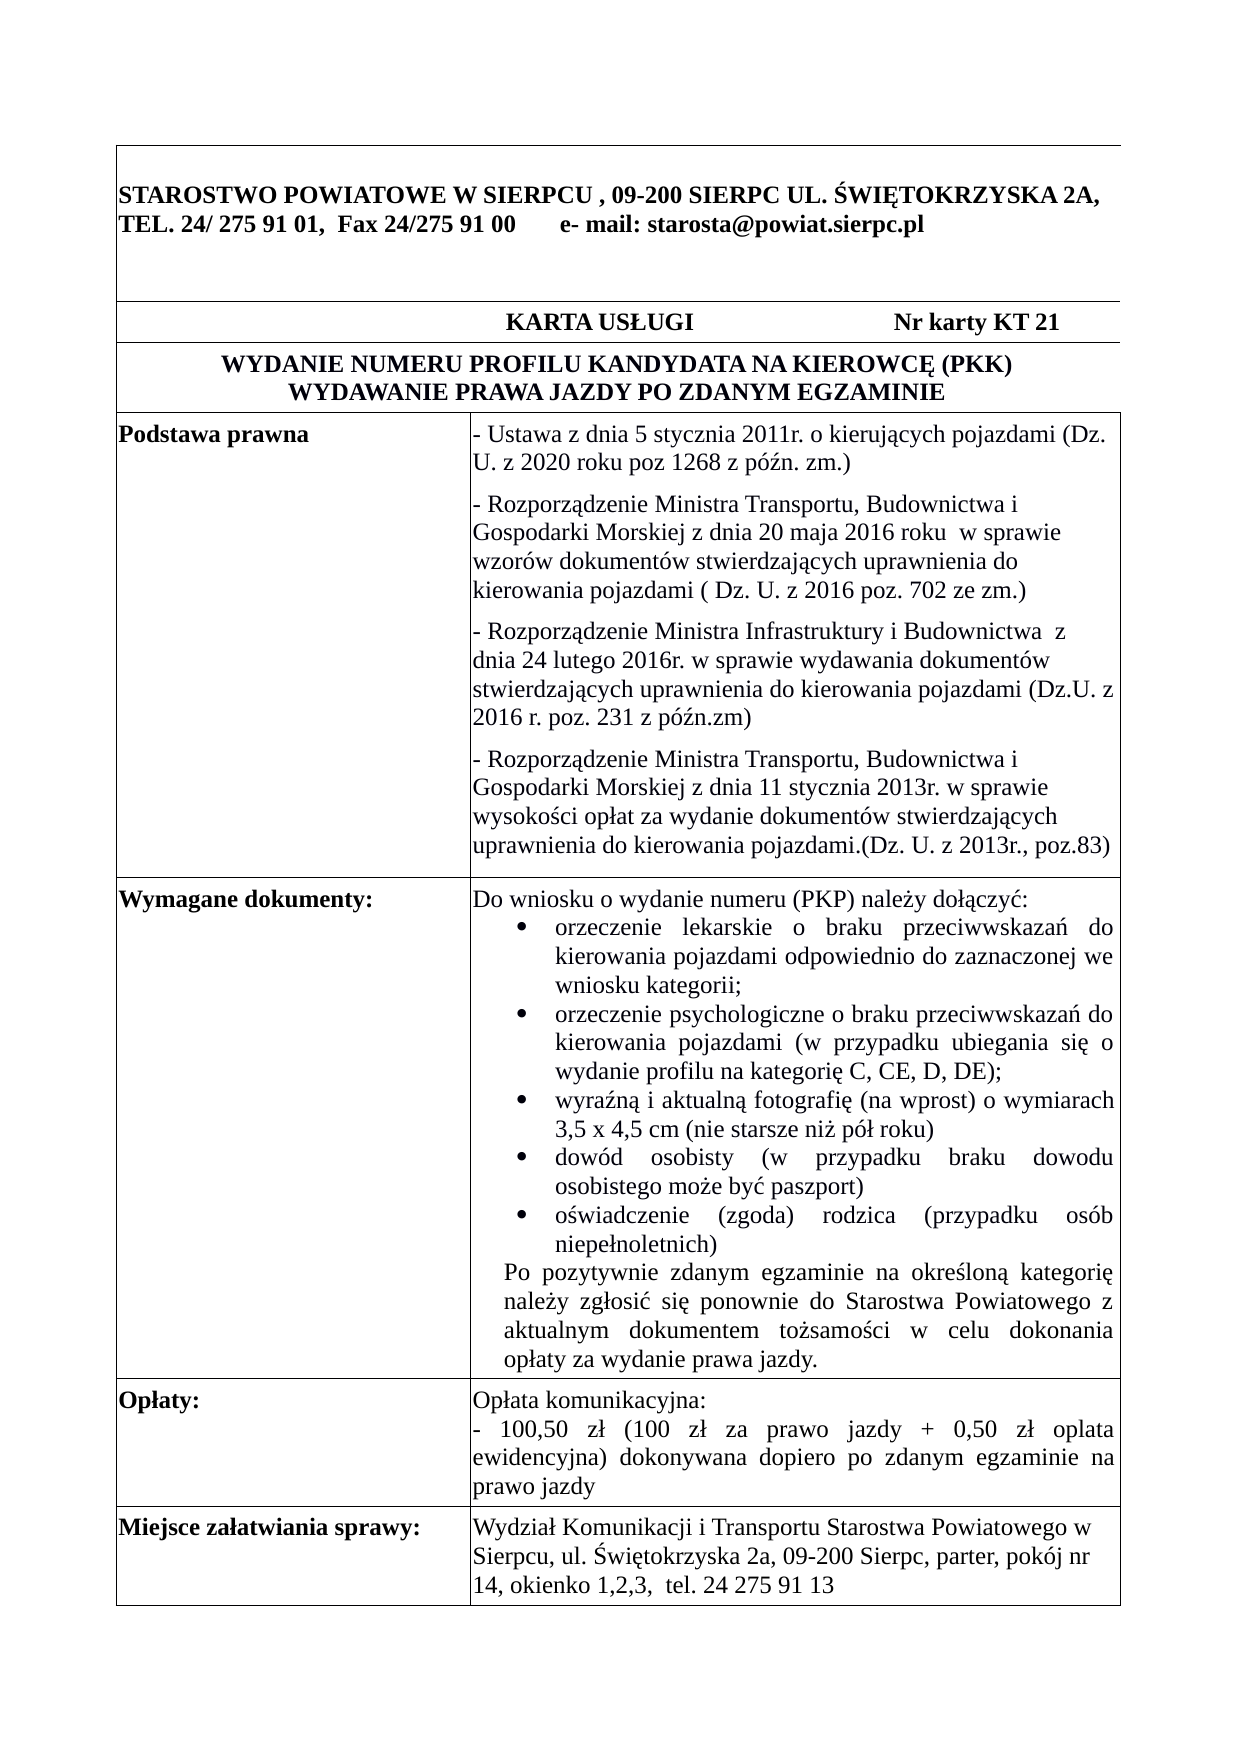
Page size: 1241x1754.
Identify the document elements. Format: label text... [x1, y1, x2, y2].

table_cell WYDANIE NUMERU PROFILU KANDYDATA NA KIEROWCĘ (PKK) WYDAWANIE PRAWA JAZDY PO ZDANYM EGZAMINIE [117, 342, 1121, 412]
table_cell Wymagane dokumenty: [117, 878, 470, 1378]
table_cell Podstawa prawna [117, 413, 470, 877]
table_cell KARTA USŁUGI Nr karty KT 21 [117, 301, 1121, 342]
table_cell Wydział Komunikacji i Transportu Starostwa Powiatowego w Sierpcu, ul. Świętokrzyska 2a, 09-200 Sierpc, parter, pokój nr 14, okienko 1,2,3, tel. 24 275 91 13 [471, 1507, 1120, 1604]
table_cell - Ustawa z dnia 5 stycznia 2011r. o kierujących pojazdami (Dz. U. z 2020 roku poz 1268 z późn. zm.) - Rozporządzenie Ministra Transportu, Budownictwa i Gospodarki Morskiej z dnia 20 maja 2016 roku w sprawie wzorów dokumentów stwierdzających uprawnienia do kierowania pojazdami ( Dz. U. z 2016 poz. 702 ze zm.) - Rozporządzenie Ministra Infrastruktury i Budownictwa z dnia 24 lutego 2016r. w sprawie wydawania dokumentów stwierdzających uprawnienia do kierowania pojazdami (Dz.U. z 2016 r. poz. 231 z późn.zm) - Rozporządzenie Ministra Transportu, Budownictwa i Gospodarki Morskiej z dnia 11 stycznia 2013r. w sprawie wysokości opłat za wydanie dokumentów stwierdzających uprawnienia do kierowania pojazdami.(Dz. U. z 2013r., poz.83) [471, 413, 1120, 877]
table_cell Opłata komunikacyjna: - 100,50 zł (100 zł za prawo jazdy + 0,50 zł oplata ewidencyjna) dokonywana dopiero po zdanym egzaminie na prawo jazdy [471, 1379, 1120, 1506]
table_cell Opłaty: [117, 1379, 470, 1506]
table_cell Miejsce załatwiania sprawy: [117, 1507, 470, 1604]
table_cell Do wniosku o wydanie numeru (PKP) należy dołączyć: orzeczenie lekarskie o braku przeciwwskazań do kierowania pojazdami odpowiednio do zaznaczonej we wniosku kategorii; orzeczenie psychologiczne o braku przeciwwskazań do kierowania pojazdami (w przypadku ubiegania się o wydanie profilu na kategorię C, CE, D, DE); wyraźną i aktualną fotografię (na wprost) o wymiarach 3,5 x 4,5 cm (nie starsze niż pół roku) dowód osobisty (w przypadku braku dowodu osobistego może być paszport) oświadczenie (zgoda) rodzica (przypadku osób niepełnoletnich) Po pozytywnie zdanym egzaminie na określoną kategorię należy zgłosić się ponownie do Starostwa Powiatowego z aktualnym dokumentem tożsamości w celu dokonania opłaty za wydanie prawa jazdy. [471, 878, 1120, 1378]
table_header STAROSTWO POWIATOWE W SIERPCU , 09-200 SIERPC UL. ŚWIĘTOKRZYSKA 2A, TEL. 24/ 275 91 01, Fax 24/275 91 00 e- mail: starosta@powiat.sierpc.pl [117, 146, 1121, 301]
